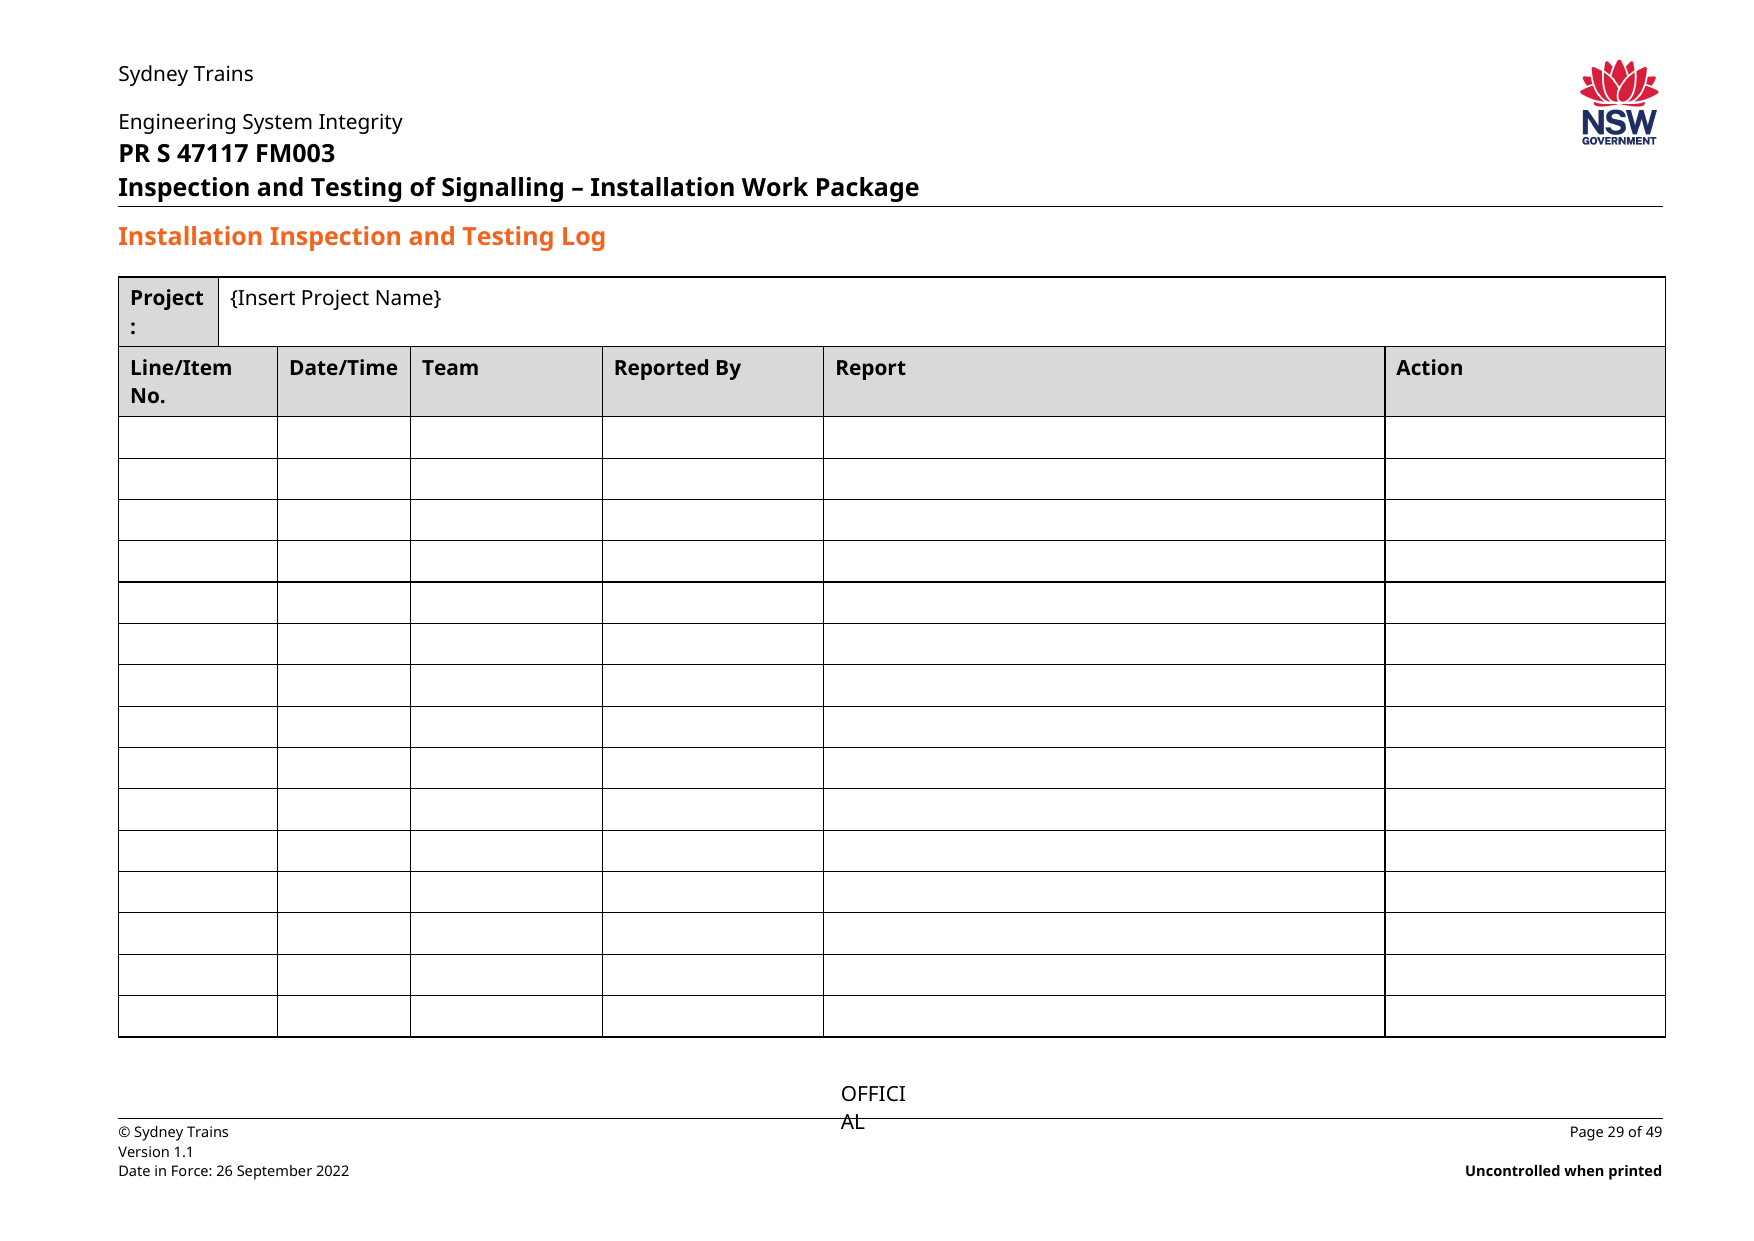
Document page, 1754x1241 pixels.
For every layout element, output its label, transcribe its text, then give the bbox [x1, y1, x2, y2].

table_cell [1386, 707, 1665, 747]
table_cell [119, 707, 277, 747]
table_cell [411, 872, 602, 912]
picture [1578, 59, 1659, 146]
table_cell [278, 500, 410, 540]
table_cell [1386, 541, 1665, 581]
table_cell Line/Item No. [119, 347, 277, 416]
table_cell [411, 707, 602, 747]
table_cell [603, 831, 823, 871]
table_cell [278, 955, 410, 995]
table_cell [824, 789, 1384, 829]
table_cell [278, 417, 410, 457]
table_cell [603, 955, 823, 995]
table_cell [278, 996, 410, 1036]
table_cell [411, 417, 602, 457]
table_cell [278, 789, 410, 829]
table_cell [1386, 831, 1665, 871]
table_cell [1386, 583, 1665, 623]
table_cell [411, 748, 602, 788]
table_cell [603, 459, 823, 499]
table_cell [278, 624, 410, 664]
table_cell [411, 665, 602, 706]
table_cell Reported By [603, 347, 823, 416]
table_cell [603, 913, 823, 954]
table_cell [119, 624, 277, 664]
table_cell [1386, 459, 1665, 499]
table_cell [119, 996, 277, 1036]
table_cell [824, 831, 1384, 871]
table_cell [603, 707, 823, 747]
table_cell Action [1386, 347, 1665, 416]
table_cell [119, 665, 277, 706]
table_cell [603, 583, 823, 623]
table_cell [824, 583, 1384, 623]
table_cell [603, 624, 823, 664]
table_cell [278, 831, 410, 871]
table_cell [1386, 955, 1665, 995]
table_cell [824, 707, 1384, 747]
table_cell [411, 583, 602, 623]
table_cell [119, 748, 277, 788]
table_cell [119, 583, 277, 623]
table_cell [119, 872, 277, 912]
table_cell Team [411, 347, 602, 416]
table_cell [278, 707, 410, 747]
table_cell [119, 417, 277, 457]
table_cell [411, 996, 602, 1036]
table_cell [603, 417, 823, 457]
table_cell [603, 789, 823, 829]
table_cell [824, 665, 1384, 706]
table_cell [411, 913, 602, 954]
table_header Project: [119, 278, 218, 346]
table_cell [1386, 624, 1665, 664]
table_cell [1386, 872, 1665, 912]
table_cell [824, 913, 1384, 954]
table_cell [603, 872, 823, 912]
table_cell [824, 624, 1384, 664]
table_cell [824, 541, 1384, 581]
table_cell [824, 500, 1384, 540]
table_cell [1386, 996, 1665, 1036]
table_cell [603, 748, 823, 788]
table_cell [824, 417, 1384, 457]
table_cell [119, 955, 277, 995]
table_cell [278, 459, 410, 499]
table_cell [411, 500, 602, 540]
table_cell [278, 665, 410, 706]
table_cell Date/Time [278, 347, 410, 416]
table_cell [278, 913, 410, 954]
table_cell [824, 748, 1384, 788]
table_cell [1386, 789, 1665, 829]
table_cell [603, 665, 823, 706]
table_cell [411, 541, 602, 581]
table_cell [411, 831, 602, 871]
table_cell [119, 541, 277, 581]
table_cell [1386, 500, 1665, 540]
table_cell [1386, 748, 1665, 788]
table_cell [119, 789, 277, 829]
table_cell [1386, 417, 1665, 457]
table_cell [119, 831, 277, 871]
table_cell [119, 500, 277, 540]
table_cell [411, 624, 602, 664]
table_header {Insert Project Name} [219, 278, 1665, 346]
table_cell [824, 955, 1384, 995]
table_cell [824, 996, 1384, 1036]
table_cell [603, 500, 823, 540]
table_cell [603, 541, 823, 581]
table_cell [411, 955, 602, 995]
table_cell [119, 913, 277, 954]
table_cell [278, 541, 410, 581]
table_cell Report [824, 347, 1384, 416]
table_cell [278, 872, 410, 912]
table_cell [1386, 913, 1665, 954]
table_cell [824, 459, 1384, 499]
table_cell [824, 872, 1384, 912]
table_cell [278, 748, 410, 788]
title Installation Inspection and Testing Log [118, 218, 1636, 252]
table_cell [278, 583, 410, 623]
table_cell [411, 789, 602, 829]
table_cell [603, 996, 823, 1036]
table_cell [1386, 665, 1665, 706]
table_cell [119, 459, 277, 499]
table_cell [411, 459, 602, 499]
